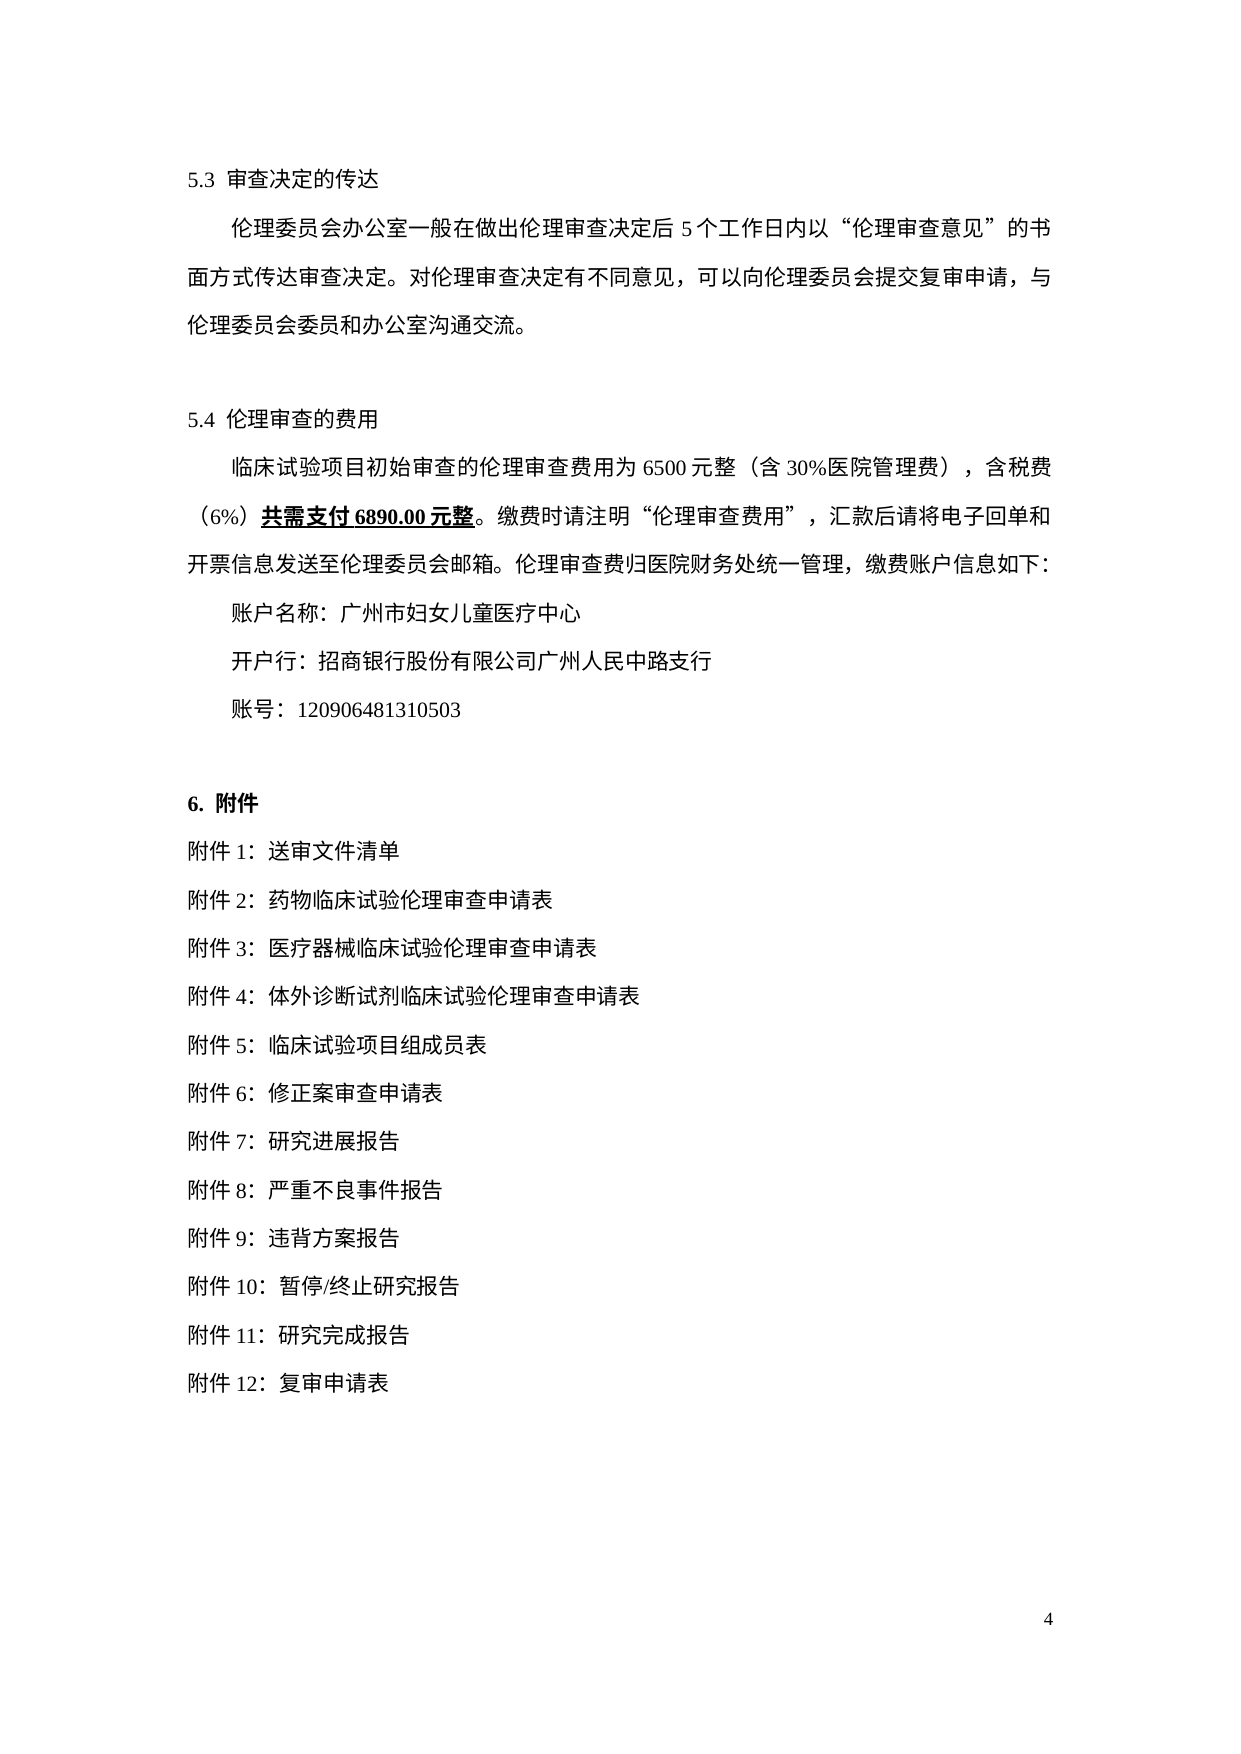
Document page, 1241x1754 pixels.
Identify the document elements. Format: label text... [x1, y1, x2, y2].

text 附件3：医疗器械临床试验伦理审查申请表 [187, 931, 1053, 963]
text 6. 附件 [187, 786, 1053, 818]
text 伦理委员会办公室一般在做出伦理审查决定后5个工作日内以“伦理审查意见”的书面方式传达审查决定。对伦理审查决定有不同意见，可以向伦理委员会提交复审申请，与伦理委员会委员和办公室沟通交流。 [187, 210, 1053, 340]
text 附件1：送审文件清单 [187, 834, 1053, 866]
text 账户名称：广州市妇女儿童医疗中心 [187, 595, 1053, 628]
text 附件6：修正案审查申请表 [187, 1076, 1053, 1108]
text 附件11：研究完成报告 [187, 1317, 1053, 1350]
text 5.3 审查决定的传达 [187, 162, 1053, 194]
text 5.4 伦理审查的费用 [187, 401, 1053, 434]
text 附件9：违背方案报告 [187, 1221, 1053, 1253]
text 附件8：严重不良事件报告 [187, 1172, 1053, 1205]
text 附件7：研究进展报告 [187, 1124, 1053, 1156]
text 附件5：临床试验项目组成员表 [187, 1027, 1053, 1060]
text 附件4：体外诊断试剂临床试验伦理审查申请表 [187, 979, 1053, 1011]
text 开户行：招商银行股份有限公司广州人民中路支行 [187, 644, 1053, 676]
text 账号：120906481310503 [187, 692, 1053, 724]
text 附件2：药物临床试验伦理审查申请表 [187, 882, 1053, 915]
text 附件12：复审申请表 [187, 1366, 1053, 1398]
text 附件10：暂停/终止研究报告 [187, 1269, 1053, 1301]
text 临床试验项目初始审查的伦理审查费用为6500元整（含30%医院管理费），含税费（6%）共需支付6890.00元整。缴费时请注明“伦理审查费用”，汇款后请将电子回单和开票信息发送至伦理委员会邮箱。伦理审查费归医院财务处统一管理，缴费账户信息如下： [187, 449, 1053, 579]
